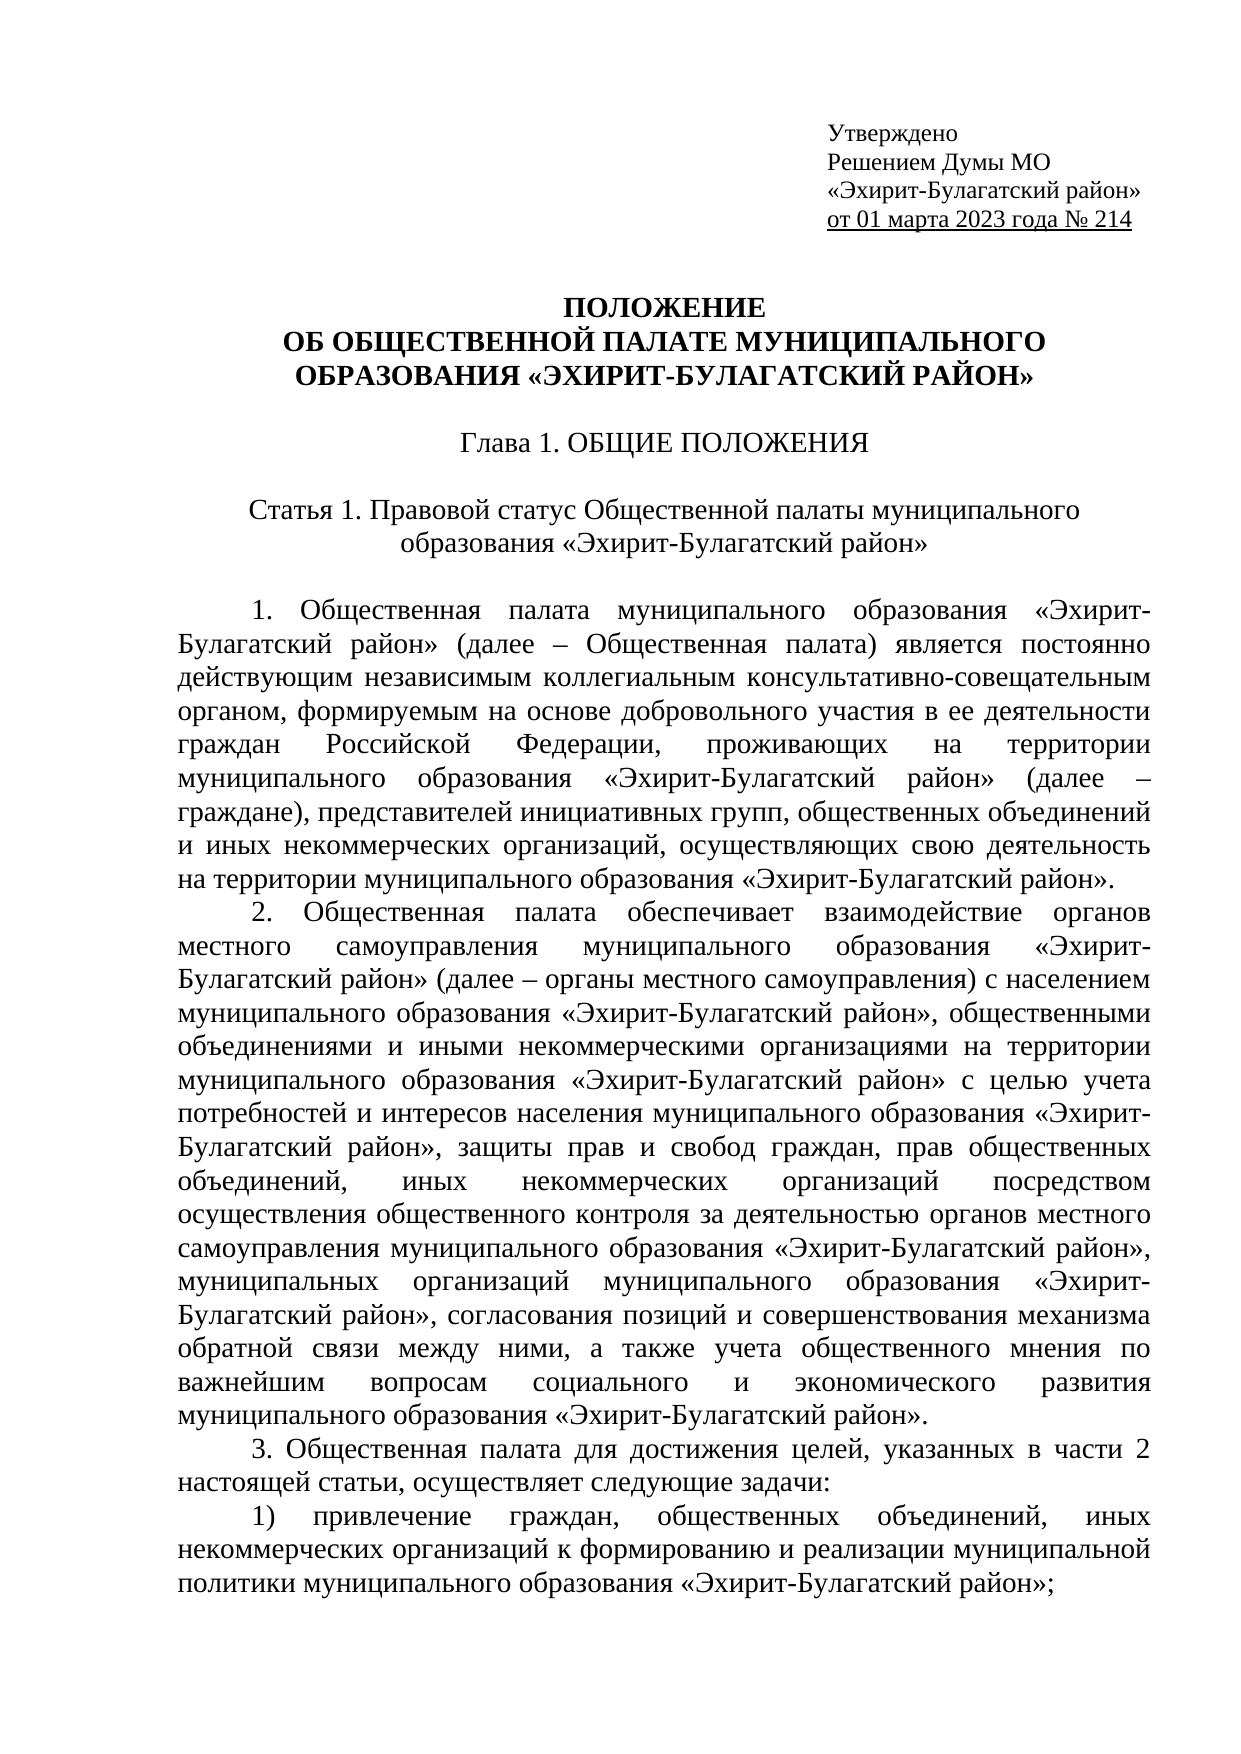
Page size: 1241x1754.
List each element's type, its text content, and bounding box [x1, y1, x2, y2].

text Утверждено [827, 118, 1152, 147]
text 1. Общественная палата муниципального образования «Эхирит-Булагатский район» (далее – Общественная палата) является постоянно действующим независимым коллегиальным консультативно-совещательным органом, формируемым на основе добровольного участия в ее деятельности граждан Российской Федерации, проживающих на территории муниципального образования «Эхирит-Булагатский район» (далее – граждане), представителей инициативных групп, общественных объединений и иных некоммерческих организаций, осуществляющих свою деятельность на территории муниципального образования «Эхирит-Булагатский район». [177, 592, 1152, 894]
text 3. Общественная палата для достижения целей, указанных в части 2 настоящей статьи, осуществляет следующие задачи: [177, 1431, 1152, 1498]
text ПОЛОЖЕНИЕ [177, 291, 1152, 324]
text Решением Думы МО [827, 147, 1152, 176]
text от 01 марта 2023 года № 214 [827, 204, 1152, 233]
text 1) привлечение граждан, общественных объединений, иных некоммерческих организаций к формированию и реализации муниципальной политики муниципального образования «Эхирит-Булагатский район»; [177, 1498, 1152, 1599]
text Статья 1. Правовой статус Общественной палаты муниципального образования «Эхирит-Булагатский район» [177, 492, 1152, 559]
text «Эхирит-Булагатский район» [827, 176, 1152, 204]
text 2. Общественная палата обеспечивает взаимодействие органов местного самоуправления муниципального образования «Эхирит-Булагатский район» (далее – органы местного самоуправления) с населением муниципального образования «Эхирит-Булагатский район», общественными объединениями и иными некоммерческими организациями на территории муниципального образования «Эхирит-Булагатский район» с целью учета потребностей и интересов населения муниципального образования «Эхирит-Булагатский район», защиты прав и свобод граждан, прав общественных объединений, иных некоммерческих организаций посредством осуществления общественного контроля за деятельностью органов местного самоуправления муниципального образования «Эхирит-Булагатский район», муниципальных организаций муниципального образования «Эхирит-Булагатский район», согласования позиций и совершенствования механизма обратной связи между ними, а также учета общественного мнения по важнейшим вопросам социального и экономического развития муниципального образования «Эхирит-Булагатский район». [177, 894, 1152, 1431]
text Глава 1. ОБЩИЕ ПОЛОЖЕНИЯ [177, 425, 1152, 458]
text ОБ ОБЩЕСТВЕННОЙ ПАЛАТЕ МУНИЦИПАЛЬНОГО ОБРАЗОВАНИЯ «ЭХИРИТ-БУЛАГАТСКИЙ РАЙОН» [177, 324, 1152, 391]
